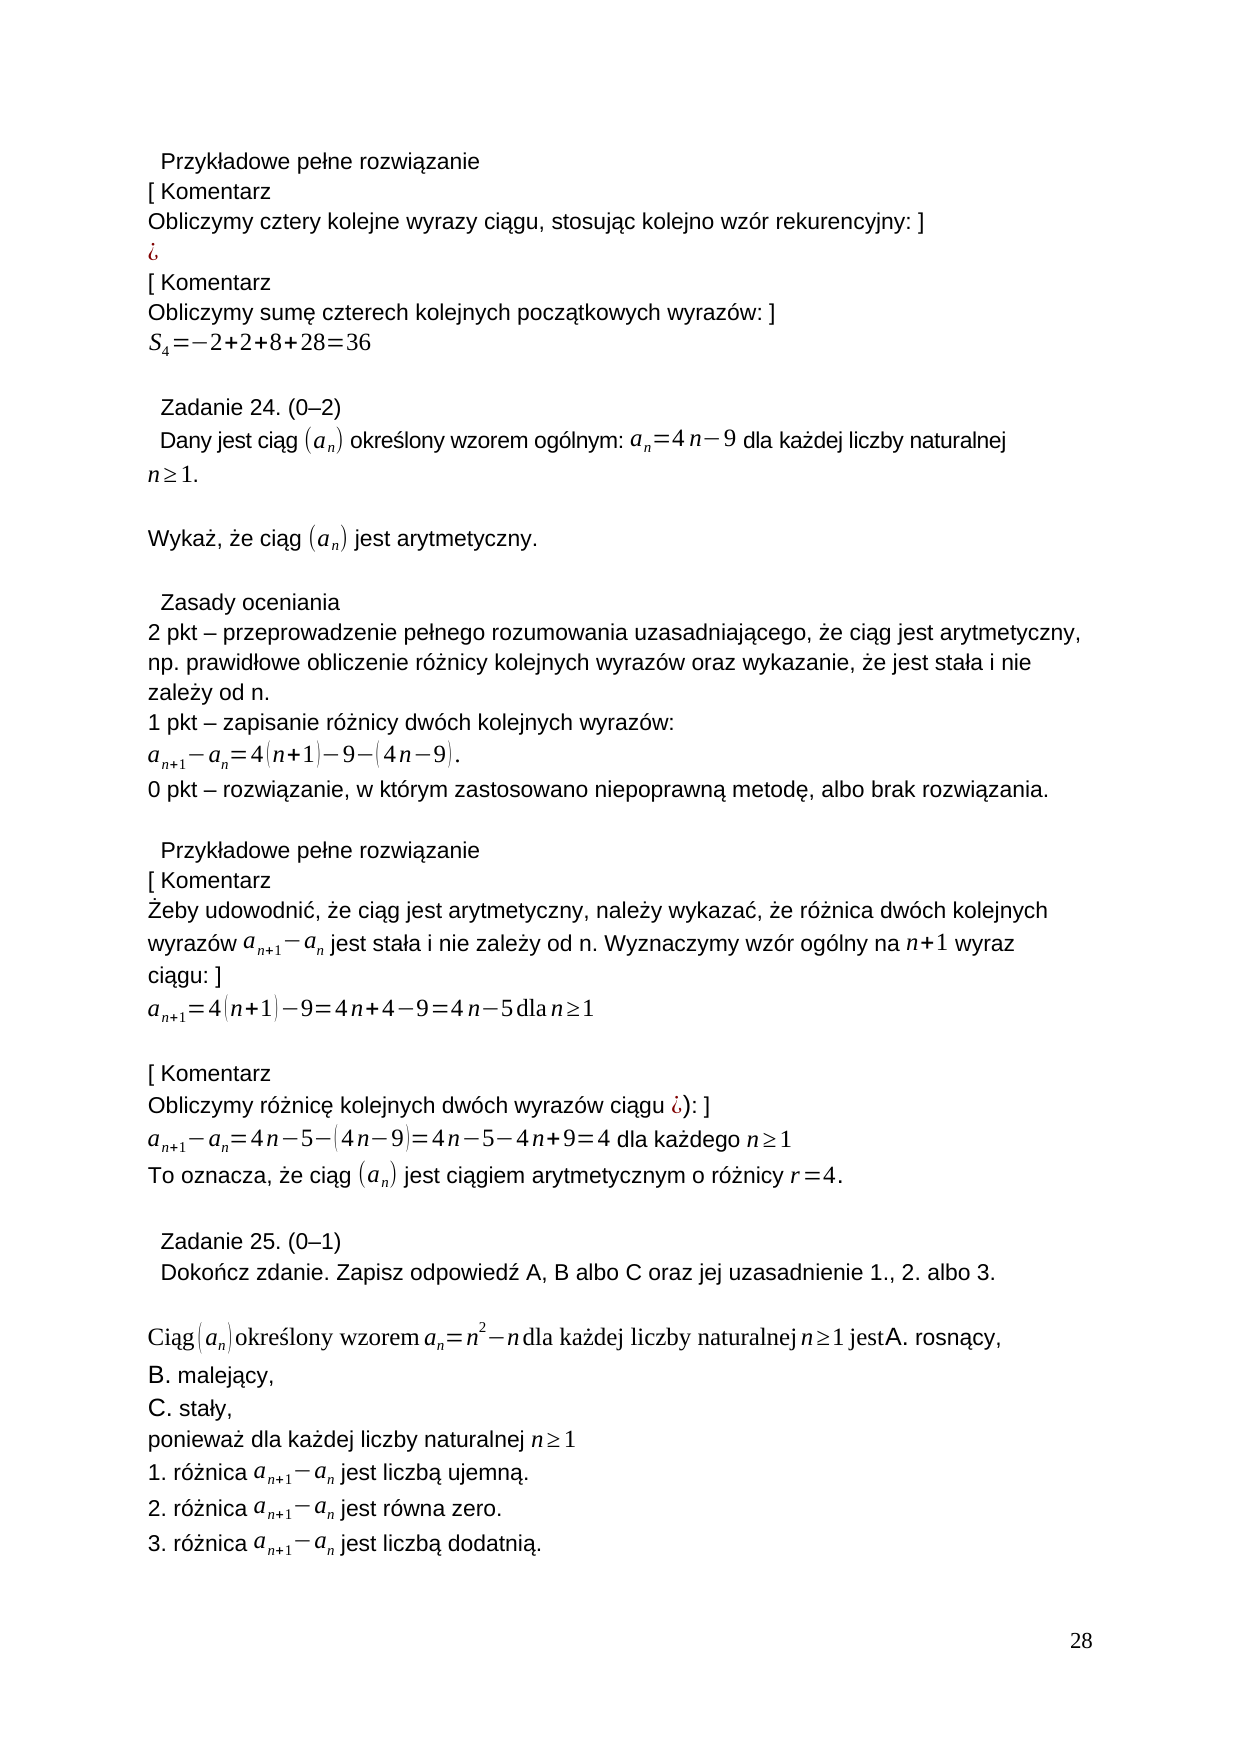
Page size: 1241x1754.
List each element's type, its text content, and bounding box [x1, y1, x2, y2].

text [148, 1029, 1093, 1589]
text Przykładowe pełne rozwiązanie [ Komentarz Żeby udowodnić, że ciąg jest arytmetyczny, należy wykazać, że różnica dwóch kolejnych wyrazów jest stała i nie zależy od n. Wyznaczymy wzór ogólny na wyraz ciągu: ] [148, 837, 1093, 1025]
text . [148, 461, 1093, 488]
subtitle Zadanie 24. (0–2) [148, 394, 1093, 421]
text 1 pkt – zapisanie różnicy dwóch kolejnych wyrazów: [148, 709, 1093, 736]
text Dany jest ciąg określony wzorem ogólnym: dla każdej liczby naturalnej [148, 424, 1093, 456]
text [ Komentarz [148, 178, 1093, 204]
text 2 pkt – przeprowadzenie pełnego rozumowania uzasadniającego, że ciąg jest arytmetyczny, np. prawidłowe obliczenie różnicy kolejnych wyrazów oraz wykazanie, że jest stała i nie zależy od n. [148, 619, 1093, 705]
text Wykaż, że ciąg jest arytmetyczny. [148, 522, 1093, 554]
text Zasady oceniania [148, 588, 1093, 615]
text 0 pkt – rozwiązanie, w którym zastosowano niepoprawną metodę, albo brak rozwiązania. [148, 776, 1093, 802]
text [ Komentarz [148, 238, 1093, 295]
text Obliczymy cztery kolejne wyrazy ciągu, stosując kolejno wzór rekurencyjny: ] [148, 208, 1093, 234]
text Przykładowe pełne rozwiązanie [148, 148, 1093, 174]
text Obliczymy sumę czterech kolejnych początkowych wyrazów: ] [148, 299, 1093, 360]
